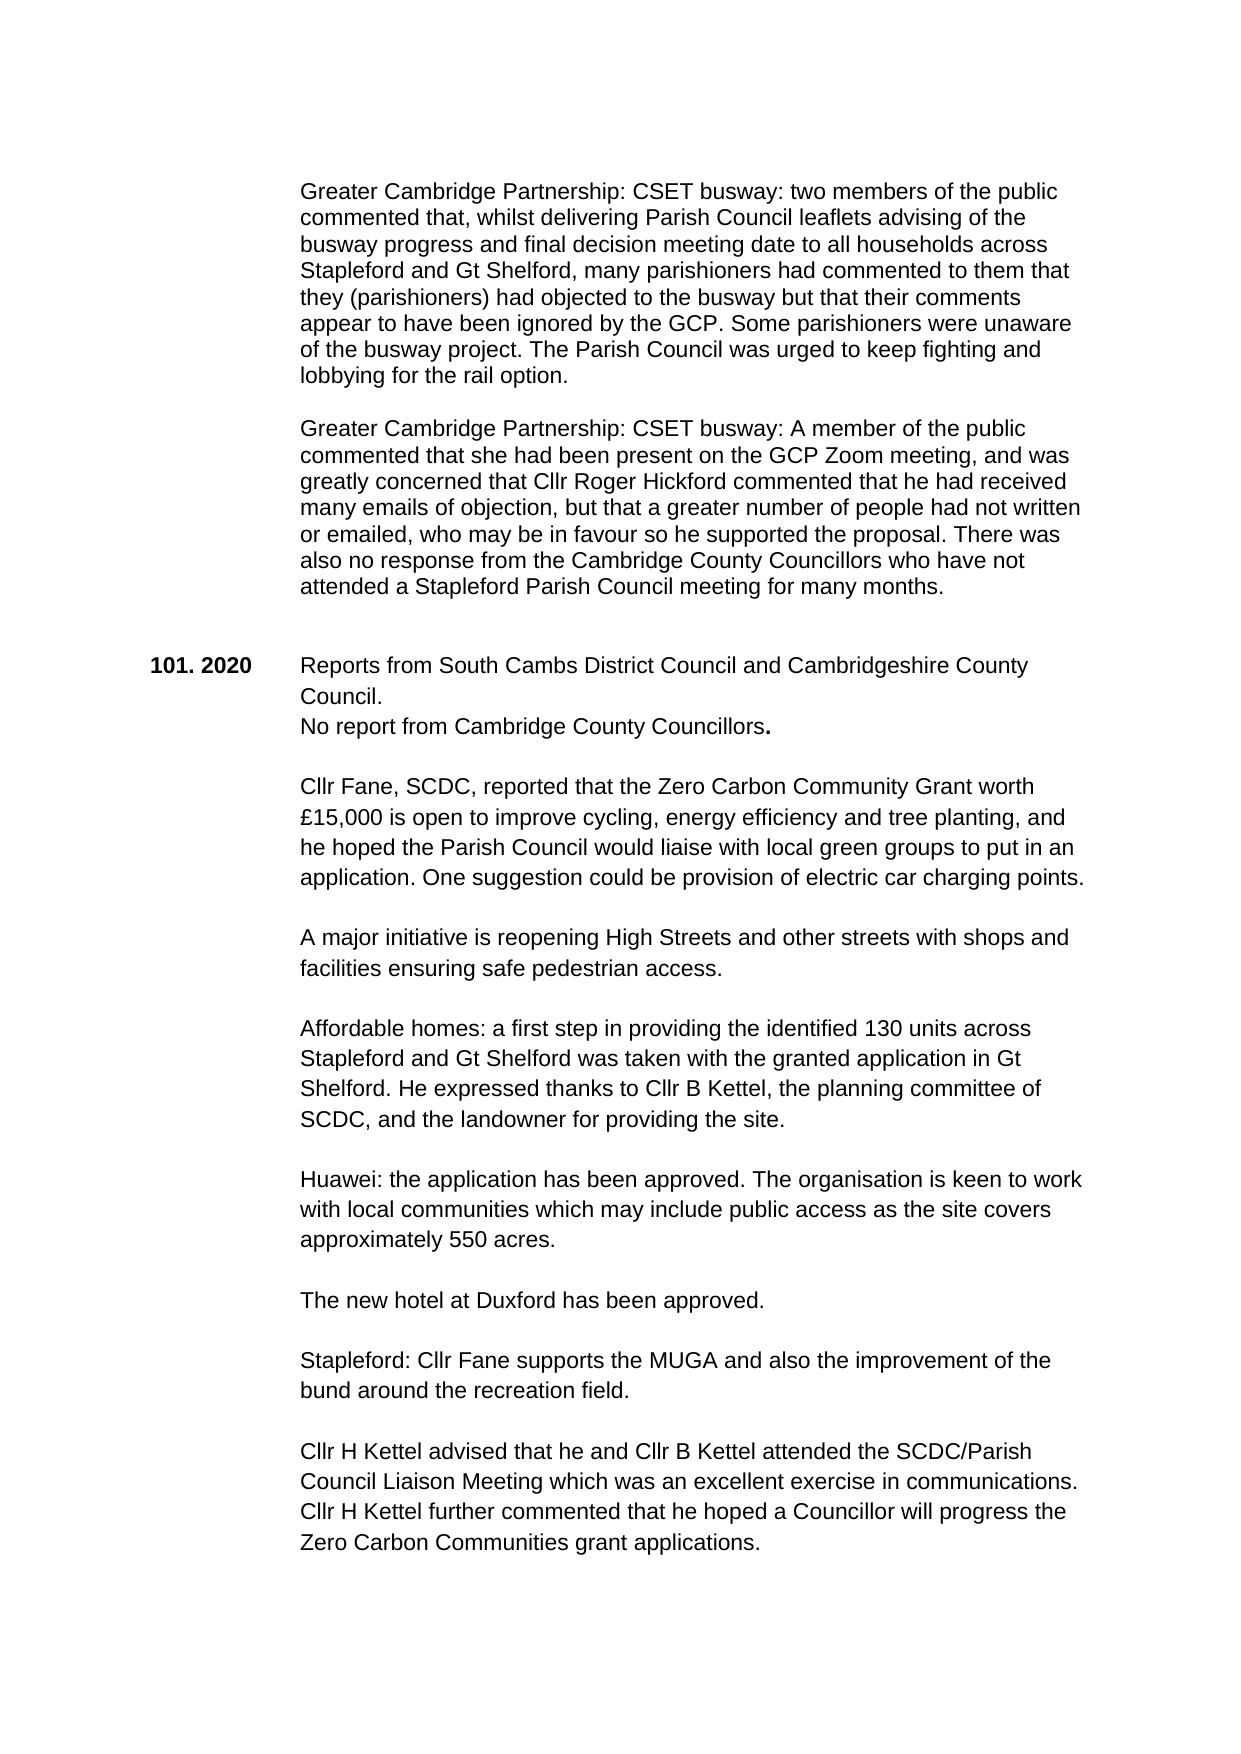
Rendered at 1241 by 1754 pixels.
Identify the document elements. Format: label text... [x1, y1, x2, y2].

text Greater Cambridge Partnership: CSET busway: A member of the public commented that she had been present on the GCP Zoom meeting, and was greatly concerned that Cllr Roger Hickford commented that he had received many emails of objection, but that a greater number of people had not written or emailed, who may be in favour so he supported the proposal. There was also no response from the Cambridge County Councillors who have not attended a Stapleford Parish Council meeting for many months. [150, 415, 1090, 600]
text Greater Cambridge Partnership: CSET busway: two members of the public commented that, whilst delivering Parish Council leaflets advising of the busway progress and final decision meeting date to all households across Stapleford and Gt Shelford, many parishioners had commented to them that they (parishioners) had objected to the busway but that their comments appear to have been ignored by the GCP. Some parishioners were unaware of the busway project. The Parish Council was urged to keep fighting and lobbying for the rail option. [150, 178, 1090, 389]
text A major initiative is reopening High Streets and other streets with shops and facilities ensuring safe pedestrian access. [150, 924, 1090, 981]
text No report from Cambridge County Councillors. [150, 713, 1090, 739]
text Huawei: the application has been approved. The organisation is keen to work with local communities which may include public access as the site covers approximately 550 acres. [150, 1166, 1090, 1253]
text Affordable homes: a first step in providing the identified 130 units across Stapleford and Gt Shelford was taken with the granted application in Gt Shelford. He expressed thanks to Cllr B Kettel, the planning committee of SCDC, and the landowner for providing the site. [150, 1015, 1090, 1132]
text Cllr Fane, SCDC, reported that the Zero Carbon Community Grant worth £15,000 is open to improve cycling, energy efficiency and tree planting, and he hoped the Parish Council would liaise with local green groups to put in an application. One suggestion could be provision of electric car charging points. [150, 773, 1090, 890]
text 101. 2020 Reports from South Cambs District Council and Cambridgeshire County Council. [150, 652, 1090, 709]
text Cllr H Kettel advised that he and Cllr B Kettel attended the SCDC/Parish Council Liaison Meeting which was an excellent exercise in communications. Cllr H Kettel further commented that he hoped a Councillor will progress the Zero Carbon Communities grant applications. [150, 1438, 1090, 1555]
text The new hotel at Duxford has been approved. [150, 1287, 1090, 1313]
text Stapleford: Cllr Fane supports the MUGA and also the improvement of the bund around the recreation field. [150, 1347, 1090, 1404]
